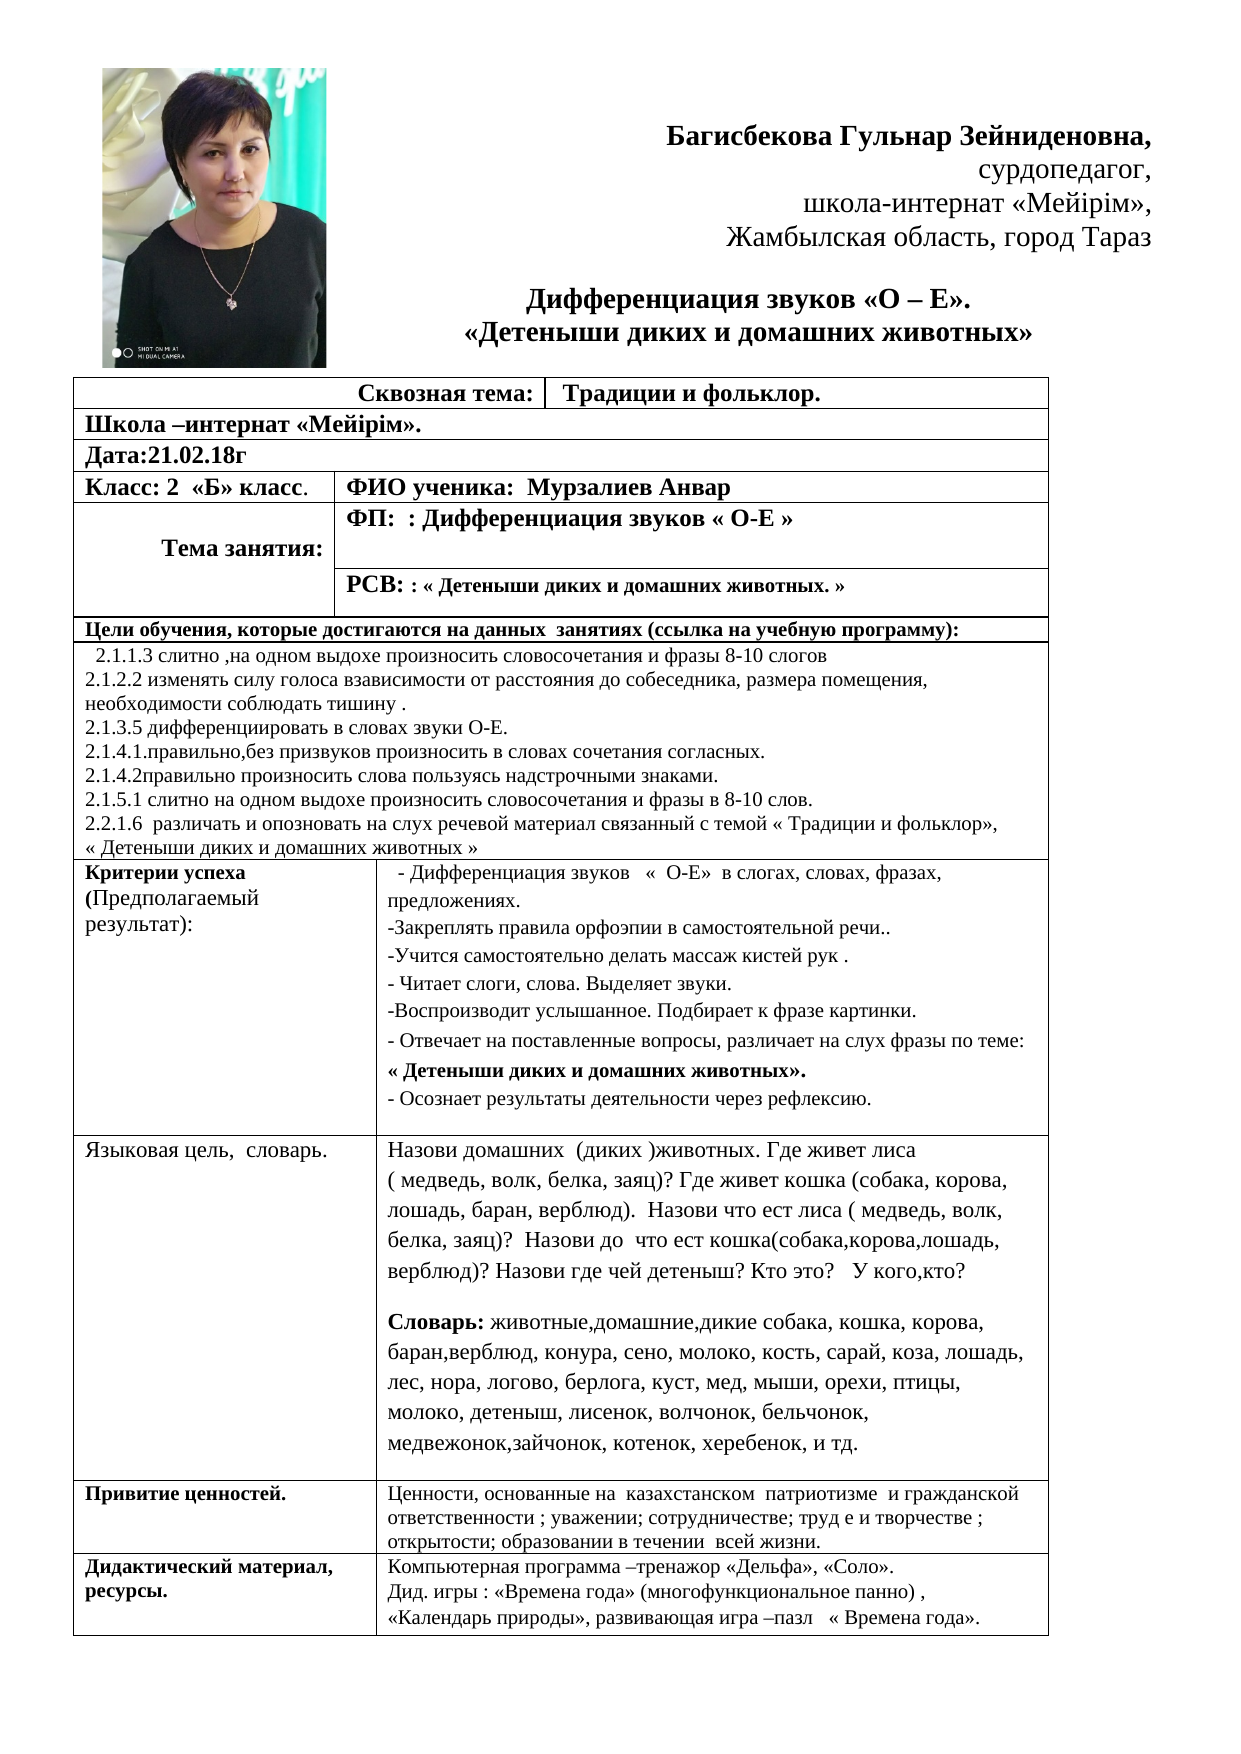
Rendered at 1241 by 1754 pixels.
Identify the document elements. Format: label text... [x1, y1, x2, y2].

text «Детеныши диких и домашних животных» [327, 314, 1152, 348]
table_cell Назови домашних (диких )животных. Где живет лиса ( медведь, волк, белка, заяц)? Где живет кошка (собака, корова, лошадь, баран, верблюд). Назови что ест лиса ( медведь, волк, белка, заяц)? Назови до что ест кошка(собака,корова,лошадь, верблюд)? Назови где чей детеныш? Кто это? У кого,кто? Словарь: животные,домашние,дикие собака, кошка, корова, баран,верблюд, конура, сено, молоко, кость, сарай, коза, лошадь, лес, нора, логово, берлога, куст, мед, мыши, орехи, птицы, молоко, детеныш, лисенок, волчонок, бельчонок, медвежонок,зайчонок, котенок, херебенок, и тд. [377, 1136, 1048, 1480]
table_cell Ценности, основанные на казахстанском патриотизме и гражданской ответственности ; уважении; сотрудничестве; труд е и творчестве ; открытости; образовании в течении всей жизни. [377, 1481, 1048, 1553]
table_cell 2.1.1.3 слитно ,на одном выдохе произносить словосочетания и фразы 8-10 слогов 2.1.2.2 изменять силу голоса взависимости от расстояния до собеседника, размера помещения, необходимости соблюдать тишину . 2.1.3.5 дифференциировать в словах звуки О-Е. 2.1.4.1.правильно,без призвуков произносить в словах сочетания согласных. 2.1.4.2правильно произносить слова пользуясь надстрочными знаками. 2.1.5.1 слитно на одном выдохе произносить словосочетания и фразы в 8-10 слов. 2.2.1.6 различать и опозновать на слух речевой материал связанный с темой « Традиции и фольклор», « Детеныши диких и домашних животных » [74, 643, 1048, 859]
text сурдопедагог, [327, 152, 1152, 185]
table_header Традиции и фольклор. [546, 378, 1048, 408]
text школа-интернат «Мейірім», [327, 185, 1152, 219]
table_cell Критерии успеха (Предполагаемый результат): [74, 860, 376, 1135]
table_cell Тема занятия: [74, 503, 334, 616]
table_cell Школа –интернат «Мейірім». [74, 409, 1048, 439]
table_cell РСВ: : « Детеныши диких и домашних животных. » [335, 569, 1048, 616]
table_cell ФП: : Дифференциация звуков « О-Е » [335, 503, 1048, 568]
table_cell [377, 1554, 1048, 1635]
picture [102, 68, 327, 368]
table_cell [545, 440, 1048, 471]
table_cell Привитие ценностей. [74, 1481, 376, 1553]
table_cell Класс: 2 «Б» класс. [74, 472, 334, 502]
table_cell - Дифференциация звуков « О-Е» в слогах, словах, фразах, предложениях. -Закреплять правила орфоэпии в самостоятельной речи.. -Учится самостоятельно делать массаж кистей рук . - Читает слоги, слова. Выделяет звуки. -Воспроизводит услышанное. Подбирает к фразе картинки. - Отвечает на поставленные вопросы, различает на слух фразы по теме: « Детеныши диких и домашних животных». - Осознает результаты деятельности через рефлексию. [377, 860, 1048, 1135]
table_cell Цели обучения, которые достигаются на данных занятиях (ссылка на учебную программу): [74, 618, 1048, 641]
table_cell ФИО ученика: Мурзалиев Анвар [335, 472, 1048, 502]
text Багисбекова Гульнар Зейниденовна, [327, 118, 1152, 152]
table_cell Языковая цель, словарь. [74, 1136, 376, 1480]
text Жамбылская область, город Тараз [327, 219, 1152, 252]
table_cell Дата:21.02.18г [74, 440, 545, 471]
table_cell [74, 1554, 376, 1635]
text Дифференциация звуков «О – Е». [327, 281, 1152, 314]
table_header Сквозная тема: [74, 378, 544, 408]
